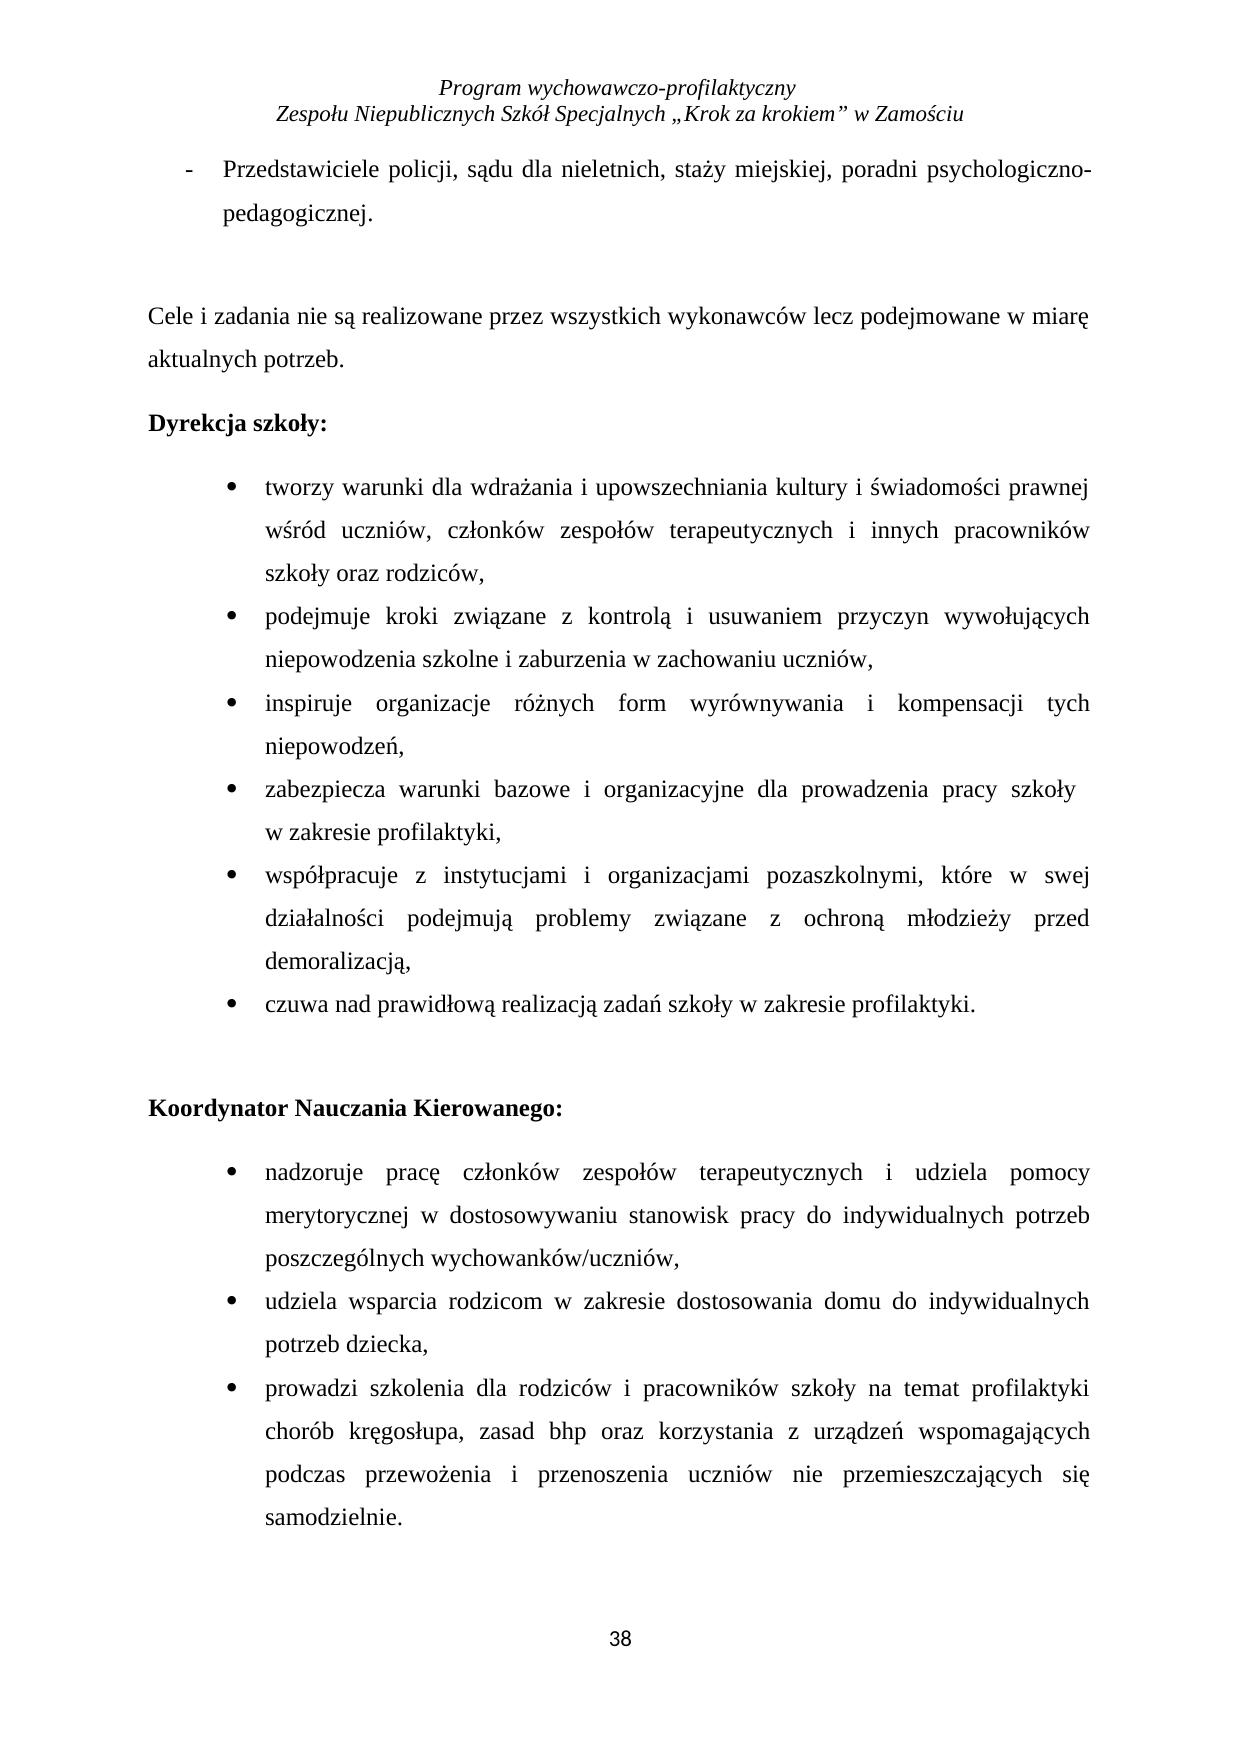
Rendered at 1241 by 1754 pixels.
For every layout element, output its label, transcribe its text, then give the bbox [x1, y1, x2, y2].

list współpracuje z instytucjami i organizacjami pozaszkolnymi, które w swej działalności podejmują problemy związane z ochroną młodzieży przed demoralizacją, [227, 860, 1091, 975]
list tworzy warunki dla wdrażania i upowszechniania kultury i świadomości prawnej wśród uczniów, członków zespołów terapeutycznych i innych pracowników szkoły oraz rodziców, [227, 472, 1091, 587]
list inspiruje organizacje różnych form wyrównywania i kompensacji tych niepowodzeń, [227, 688, 1091, 759]
text Koordynator Nauczania Kierowanego: [148, 1093, 1093, 1122]
list podejmuje kroki związane z kontrolą i usuwaniem przyczyn wywołujących niepowodzenia szkolne i zaburzenia w zachowaniu uczniów, [227, 601, 1091, 673]
list czuwa nad prawidłową realizacją zadań szkoły w zakresie profilaktyki. [227, 989, 1091, 1018]
list nadzoruje pracę członków zespołów terapeutycznych i udziela pomocy merytorycznej w dostosowywaniu stanowisk pracy do indywidualnych potrzeb poszczególnych wychowanków/uczniów, [227, 1157, 1091, 1272]
list udziela wsparcia rodzicom w zakresie dostosowania domu do indywidualnych potrzeb dziecka, [227, 1286, 1091, 1358]
list prowadzi szkolenia dla rodziców i pracowników szkoły na temat profilaktyki chorób kręgosłupa, zasad bhp oraz korzystania z urządzeń wspomagających podczas przewożenia i przenoszenia uczniów nie przemieszczających się samodzielnie. [227, 1373, 1091, 1531]
text Dyrekcja szkoły: [148, 408, 1093, 437]
list Przedstawiciele policji, sądu dla nieletnich, staży miejskiej, poradni psychologiczno-pedagogicznej. [185, 154, 1093, 226]
text Cele i zadania nie są realizowane przez wszystkich wykonawców lecz podejmowane w miarę aktualnych potrzeb. [148, 301, 1091, 373]
list zabezpiecza warunki bazowe i organizacyjne dla prowadzenia pracy szkoły w zakresie profilaktyki, [227, 774, 1091, 846]
